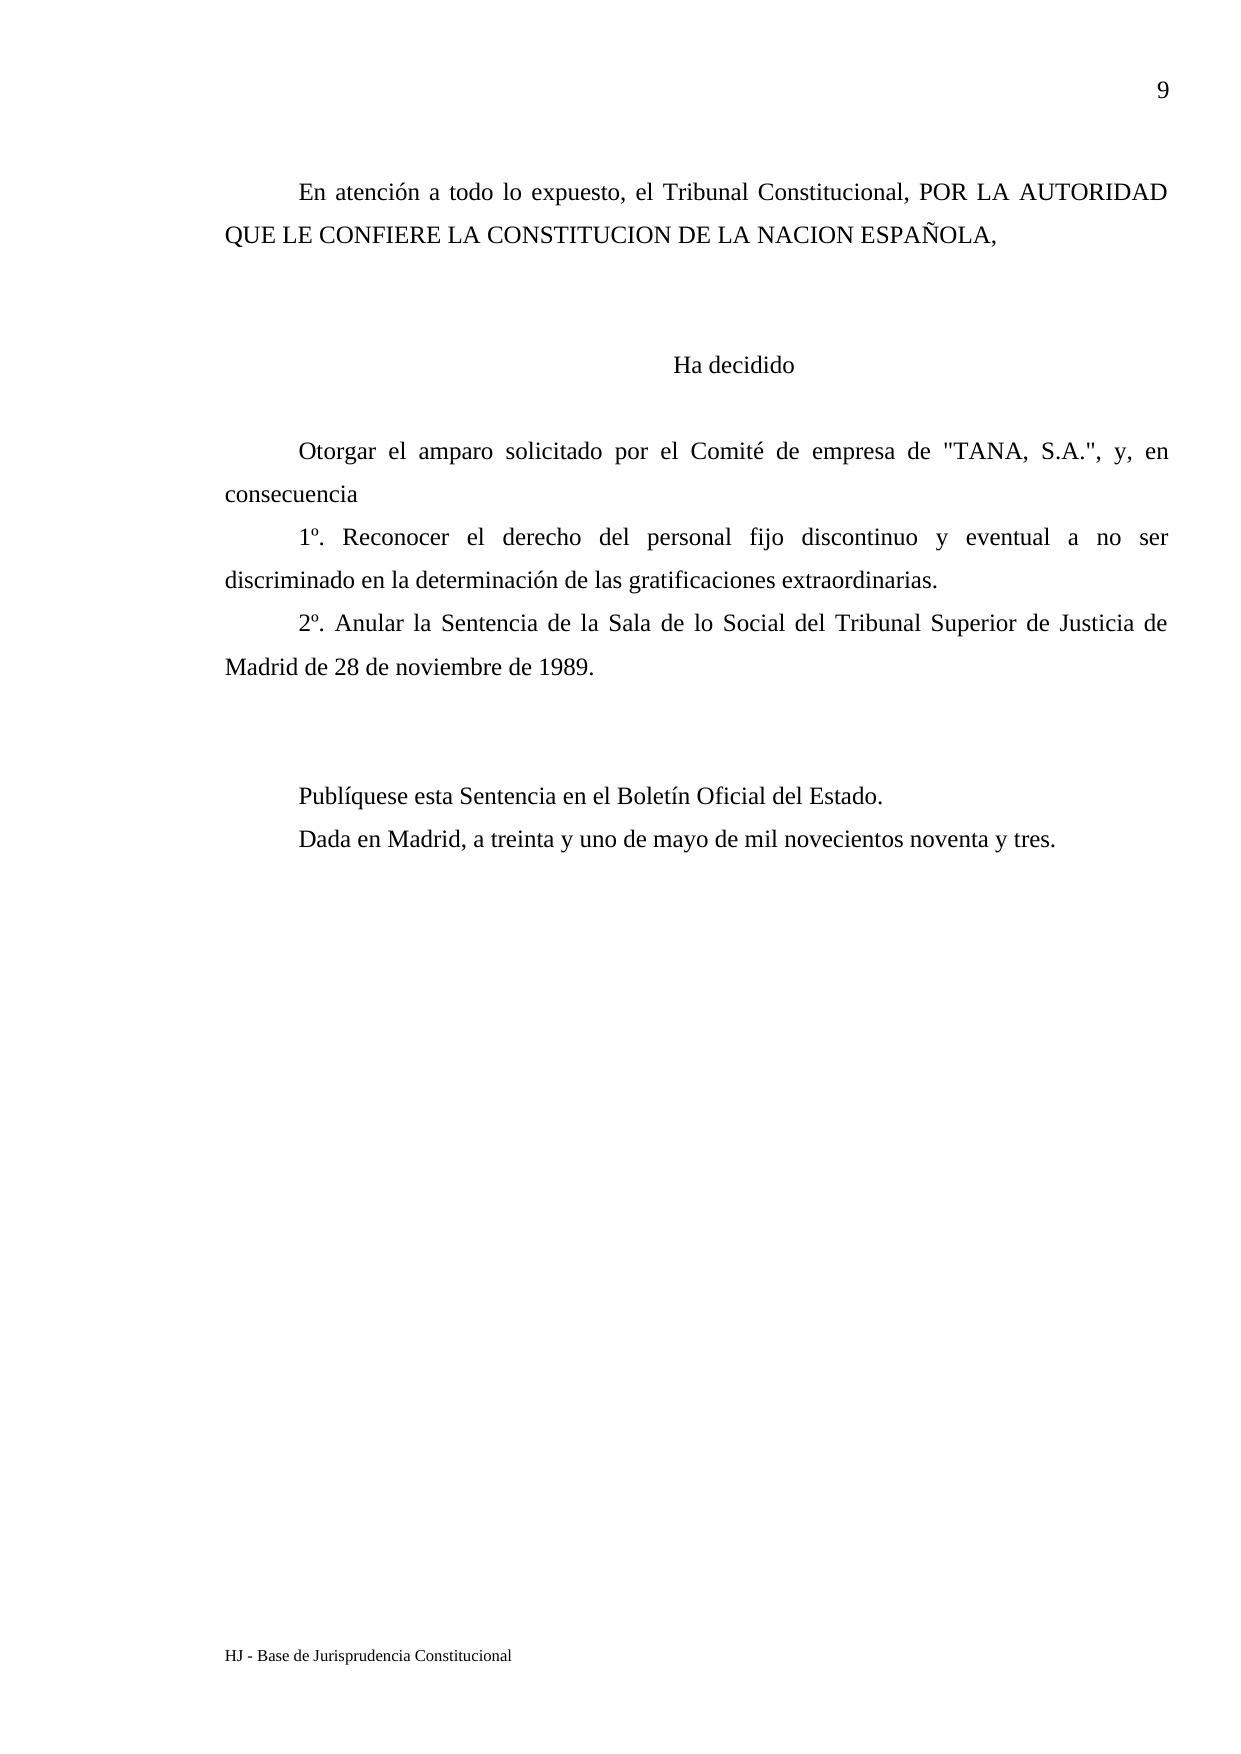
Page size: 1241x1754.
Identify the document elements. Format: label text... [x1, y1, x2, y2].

text Publíquese esta Sentencia en el Boletín Oficial del Estado. [224, 781, 1169, 810]
text Ha decidido [224, 350, 1169, 378]
text Otorgar el amparo solicitado por el Comité de empresa de "TANA, S.A.", y, en consecuencia [224, 436, 1169, 508]
text En atención a todo lo expuesto, el Tribunal Constitucional, POR LA AUTORIDAD QUE LE CONFIERE LA CONSTITUCION DE LA NACION ESPAÑOLA, [224, 177, 1169, 249]
text 1º. Reconocer el derecho del personal fijo discontinuo y eventual a no ser discriminado en la determinación de las gratificaciones extraordinarias. [224, 522, 1169, 594]
text Dada en Madrid, a treinta y uno de mayo de mil novecientos noventa y tres. [224, 824, 1169, 853]
text 2º. Anular la Sentencia de la Sala de lo Social del Tribunal Superior de Justicia de Madrid de 28 de noviembre de 1989. [224, 608, 1169, 680]
